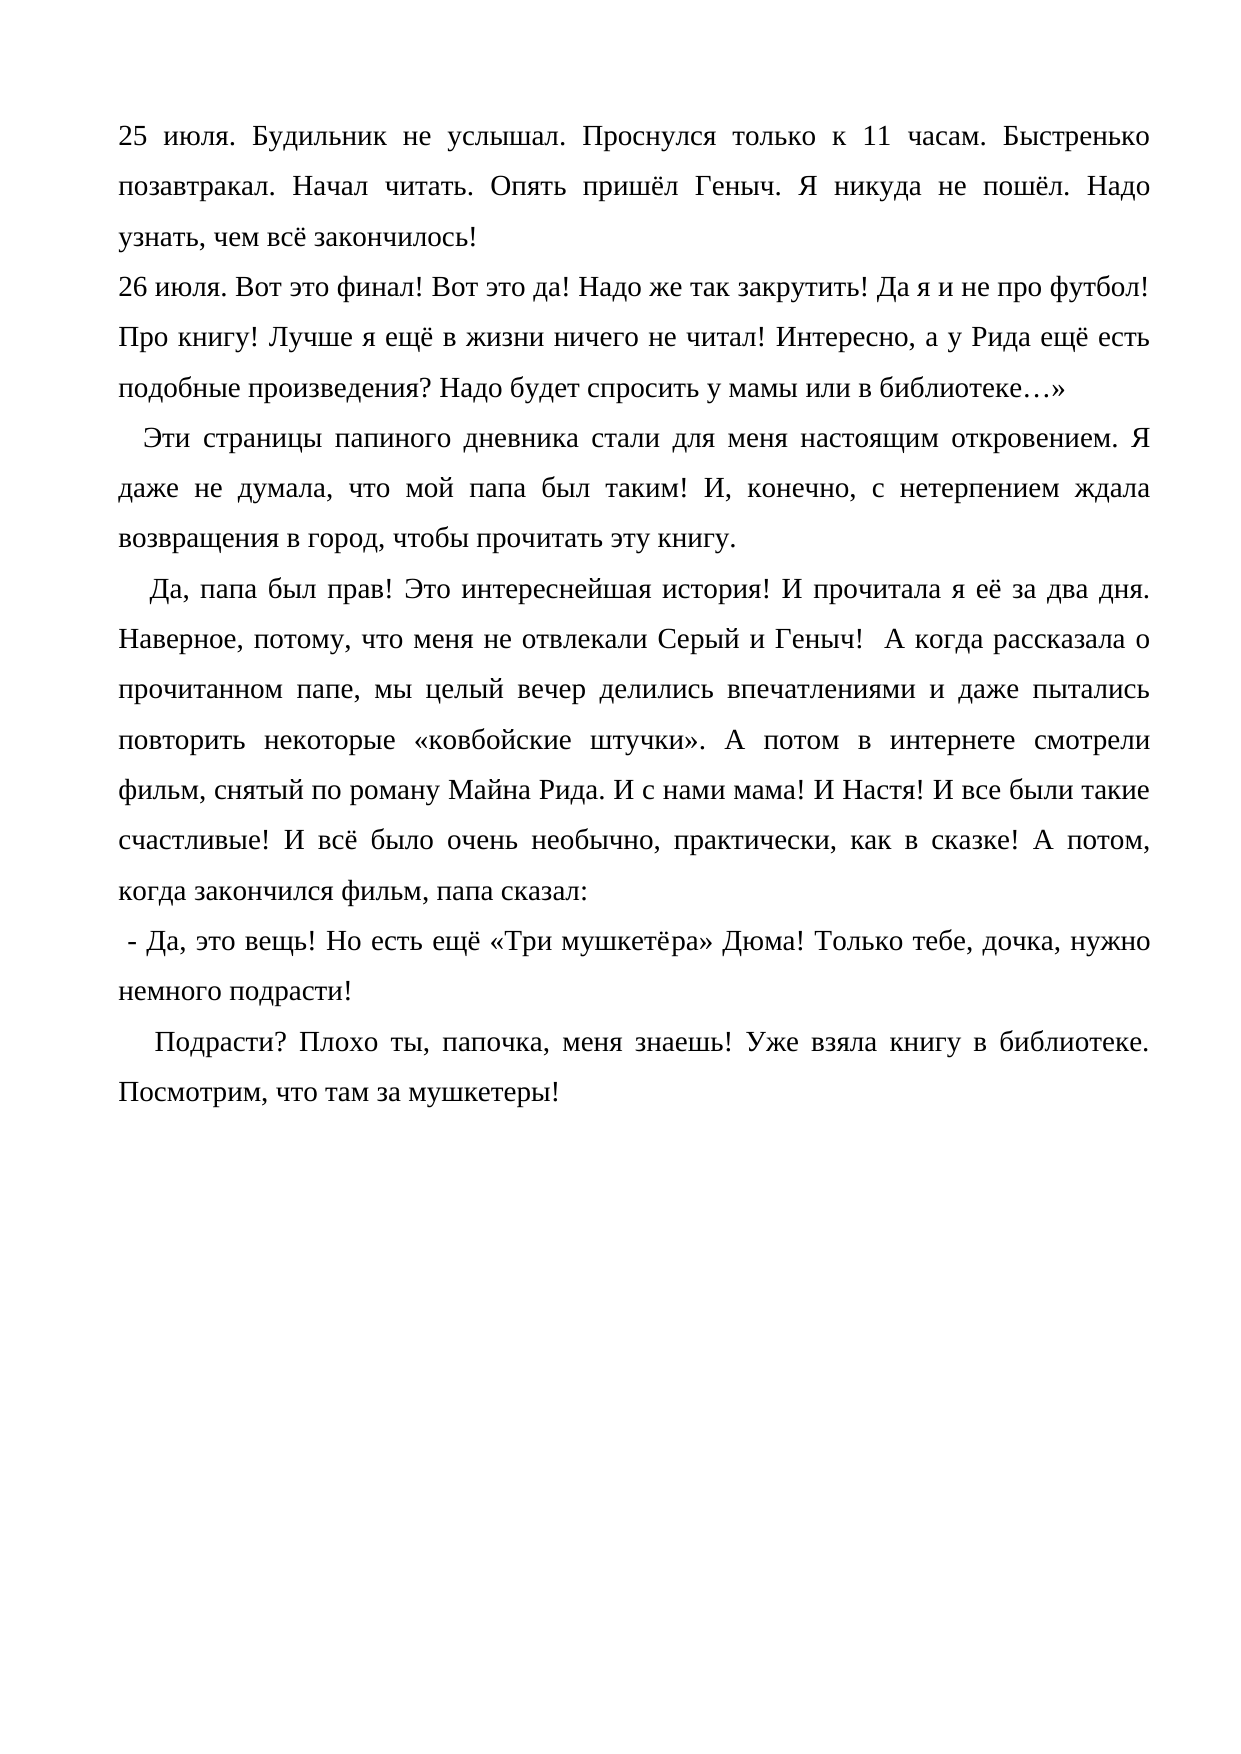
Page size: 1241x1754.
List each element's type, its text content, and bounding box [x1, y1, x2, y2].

text Да, папа был прав! Это интереснейшая история! И прочитала я её за два дня. Наверное, потому, что меня не отвлекали Серый и Геныч! А когда рассказала о прочитанном папе, мы целый вечер делились впечатлениями и даже пытались повторить некоторые «ковбойские штучки». А потом в интернете смотрели фильм, снятый по роману Майна Рида. И с нами мама! И Настя! И все были такие счастливые! И всё было очень необычно, практически, как в сказке! А потом, когда закончился фильм, папа сказал: [118, 571, 1152, 906]
text Подрасти? Плохо ты, папочка, меня знаешь! Уже взяла книгу в библиотеке. Посмотрим, что там за мушкетеры! [118, 1024, 1152, 1108]
text 26 июля. Вот это финал! Вот это да! Надо же так закрутить! Да я и не про футбол! Про книгу! Лучше я ещё в жизни ничего не читал! Интересно, а у Рида ещё есть подобные произведения? Надо будет спросить у мамы или в библиотеке…» [118, 269, 1152, 403]
text Эти страницы папиного дневника стали для меня настоящим откровением. Я даже не думала, что мой папа был таким! И, конечно, с нетерпением ждала возвращения в город, чтобы прочитать эту книгу. [118, 420, 1152, 554]
text 25 июля. Будильник не услышал. Проснулся только к 11 часам. Быстренько позавтракал. Начал читать. Опять пришёл Геныч. Я никуда не пошёл. Надо узнать, чем всё закончилось! [118, 118, 1152, 252]
text - Да, это вещь! Но есть ещё «Три мушкетёра» Дюма! Только тебе, дочка, нужно немного подрасти! [118, 923, 1152, 1007]
